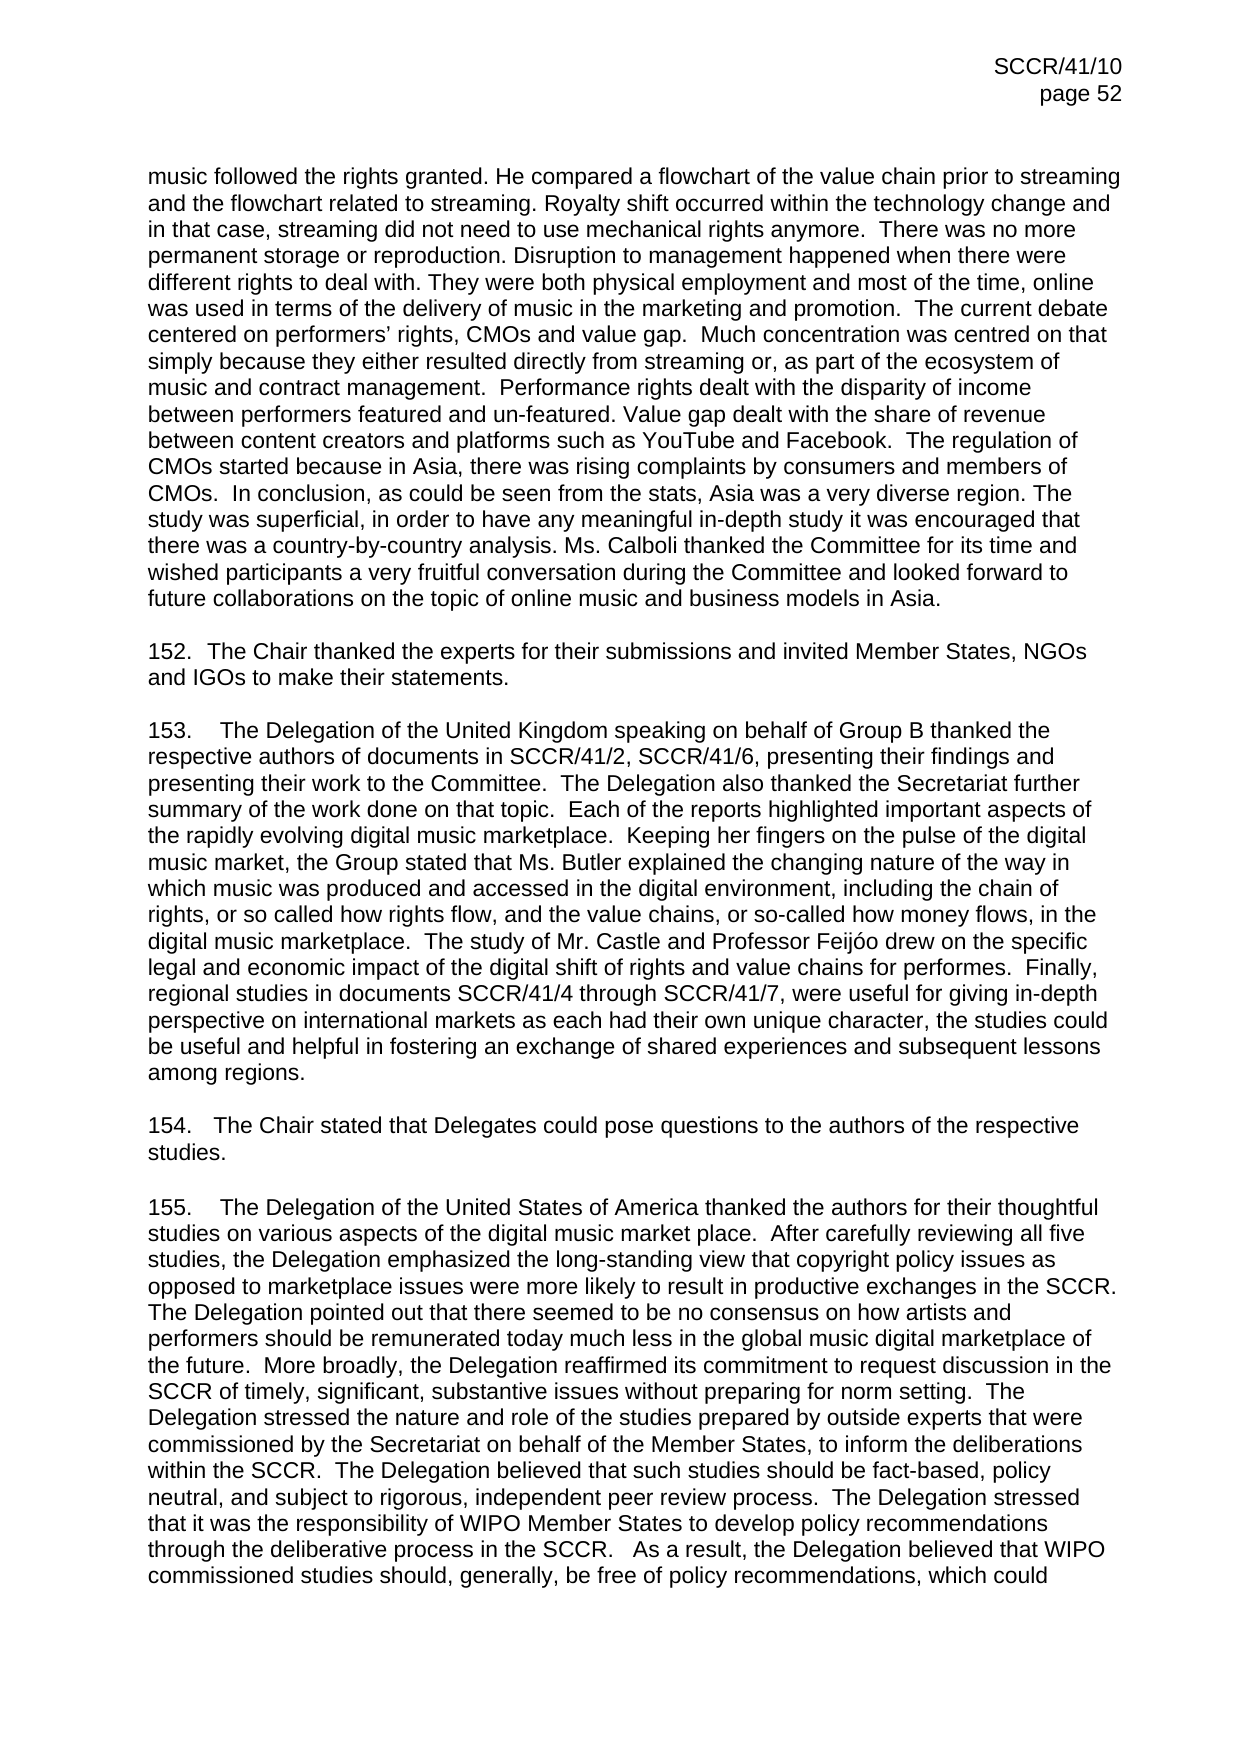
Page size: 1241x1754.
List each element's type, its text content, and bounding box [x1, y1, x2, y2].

list The Delegation of the United Kingdom speaking on behalf of Group B thanked the respective authors of documents in SCCR/41/2, SCCR/41/6, presenting their findings and presenting their work to the Committee. The Delegation also thanked the Secretariat further summary of the work done on that topic. Each of the reports highlighted important aspects of the rapidly evolving digital music marketplace. Keeping her fingers on the pulse of the digital music market, the Group stated that Ms. Butler explained the changing nature of the way in which music was produced and accessed in the digital environment, including the chain of rights, or so called how rights flow, and the value chains, or so-called how money flows, in the digital music marketplace. The study of Mr. Castle and Professor Feijóo drew on the specific legal and economic impact of the digital shift of rights and value chains for performes. Finally, regional studies in documents SCCR/41/4 through SCCR/41/7, were useful for giving in-depth perspective on international markets as each had their own unique character, the studies could be useful and helpful in fostering an exchange of shared experiences and subsequent lessons among regions. [148, 717, 1122, 1086]
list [148, 1193, 1122, 1589]
list The Chair thanked the experts for their submissions and invited Member States, NGOs and IGOs to make their statements. [148, 638, 1122, 690]
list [148, 163, 1122, 611]
list The Chair stated that Delegates could pose questions to the authors of the respective studies. [148, 1112, 1122, 1165]
